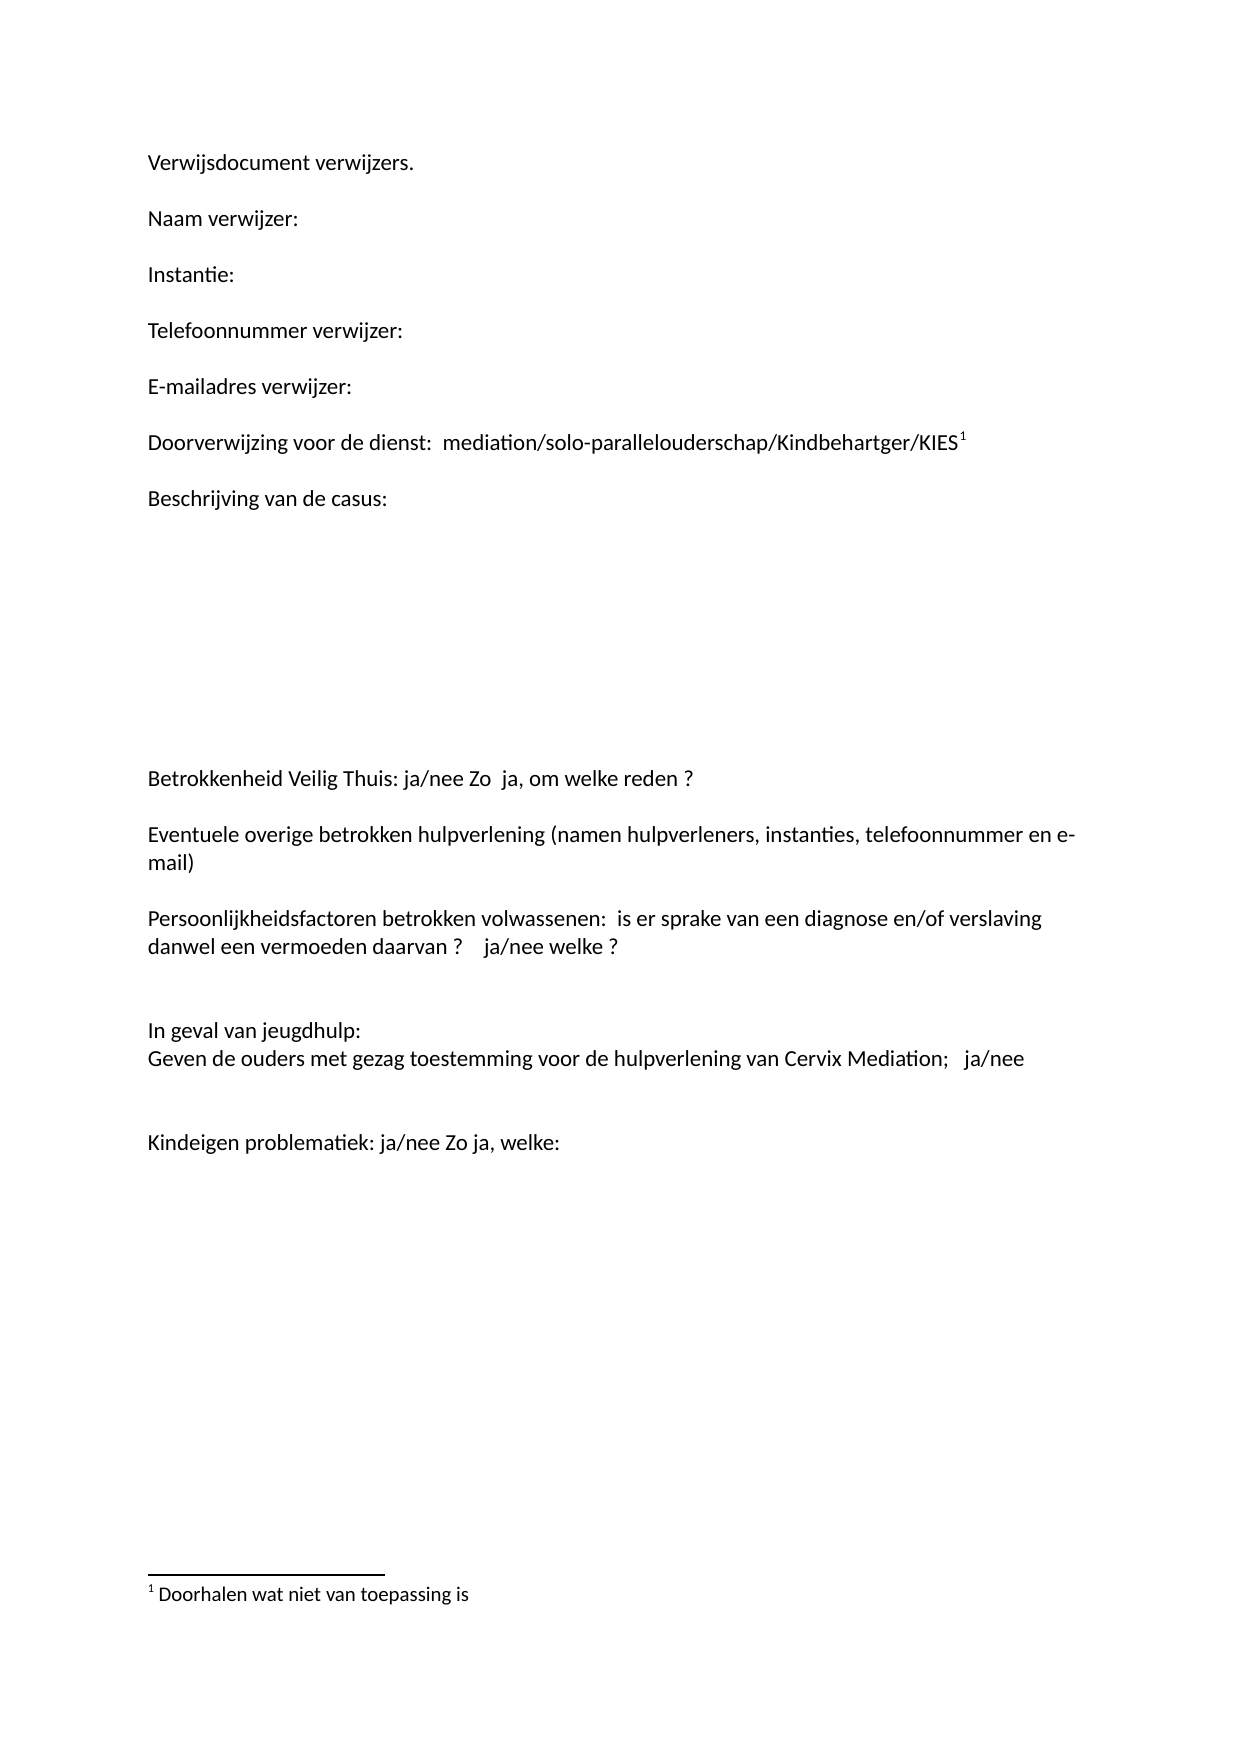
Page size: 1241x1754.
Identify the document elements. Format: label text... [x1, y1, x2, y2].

text E-mailadres verwijzer: [148, 372, 1093, 400]
text Verwijsdocument verwijzers. [148, 148, 1093, 176]
text Eventuele overige betrokken hulpverlening (namen hulpverleners, instanties, telefoonnummer en e-mail) [148, 820, 1093, 876]
text Betrokkenheid Veilig Thuis: ja/nee Zo ja, om welke reden ? [148, 764, 1093, 792]
text Geven de ouders met gezag toestemming voor de hulpverlening van Cervix Mediation; ja/nee [148, 1044, 1093, 1072]
text Beschrijving van de casus: [148, 484, 1093, 512]
text Naam verwijzer: [148, 204, 1093, 232]
text Kindeigen problematiek: ja/nee Zo ja, welke: [148, 1128, 1093, 1156]
text In geval van jeugdhulp: [148, 1016, 1093, 1044]
text Telefoonnummer verwijzer: [148, 316, 1093, 344]
text Instantie: [148, 260, 1093, 288]
text Doorverwijzing voor de dienst: mediation/solo-parallelouderschap/Kindbehartger/KIES [148, 428, 1093, 456]
text Persoonlijkheidsfactoren betrokken volwassenen: is er sprake van een diagnose en/of verslaving danwel een vermoeden daarvan ? ja/nee welke ? [148, 904, 1093, 960]
